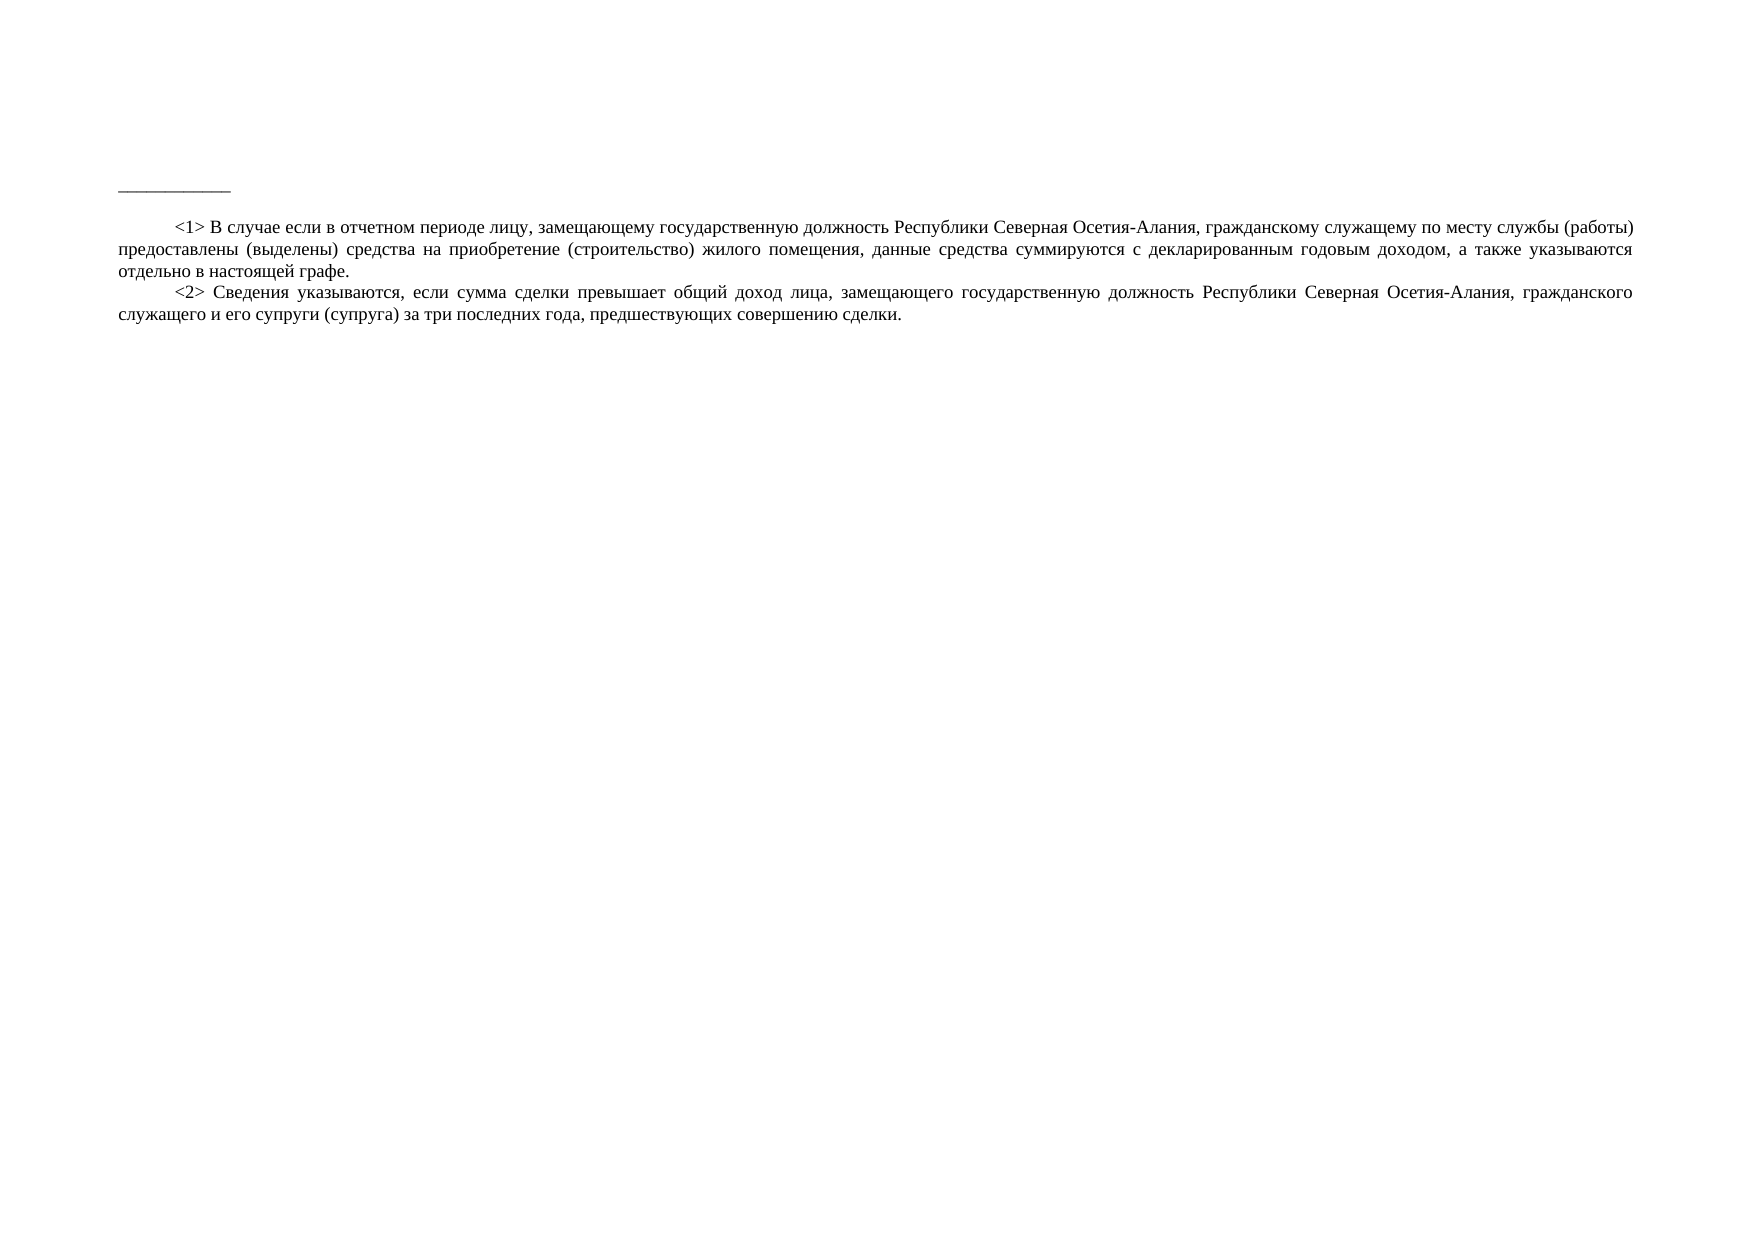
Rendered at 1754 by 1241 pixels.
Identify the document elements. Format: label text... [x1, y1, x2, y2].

text <2> Сведения указываются, если сумма сделки превышает общий доход лица, замещающего государственную должность Республики Северная Осетия-Алания, гражданского служащего и его супруги (супруга) за три последних года, предшествующих совершению сделки. [118, 281, 1636, 324]
text <1> В случае если в отчетном периоде лицу, замещающему государственную должность Республики Северная Осетия-Алания, гражданскому служащему по месту службы (работы) предоставлены (выделены) средства на приобретение (строительство) жилого помещения, данные средства суммируются с декларированным годовым доходом, а также указываются отдельно в настоящей графе. [118, 216, 1636, 281]
text ____________ [118, 173, 1636, 195]
